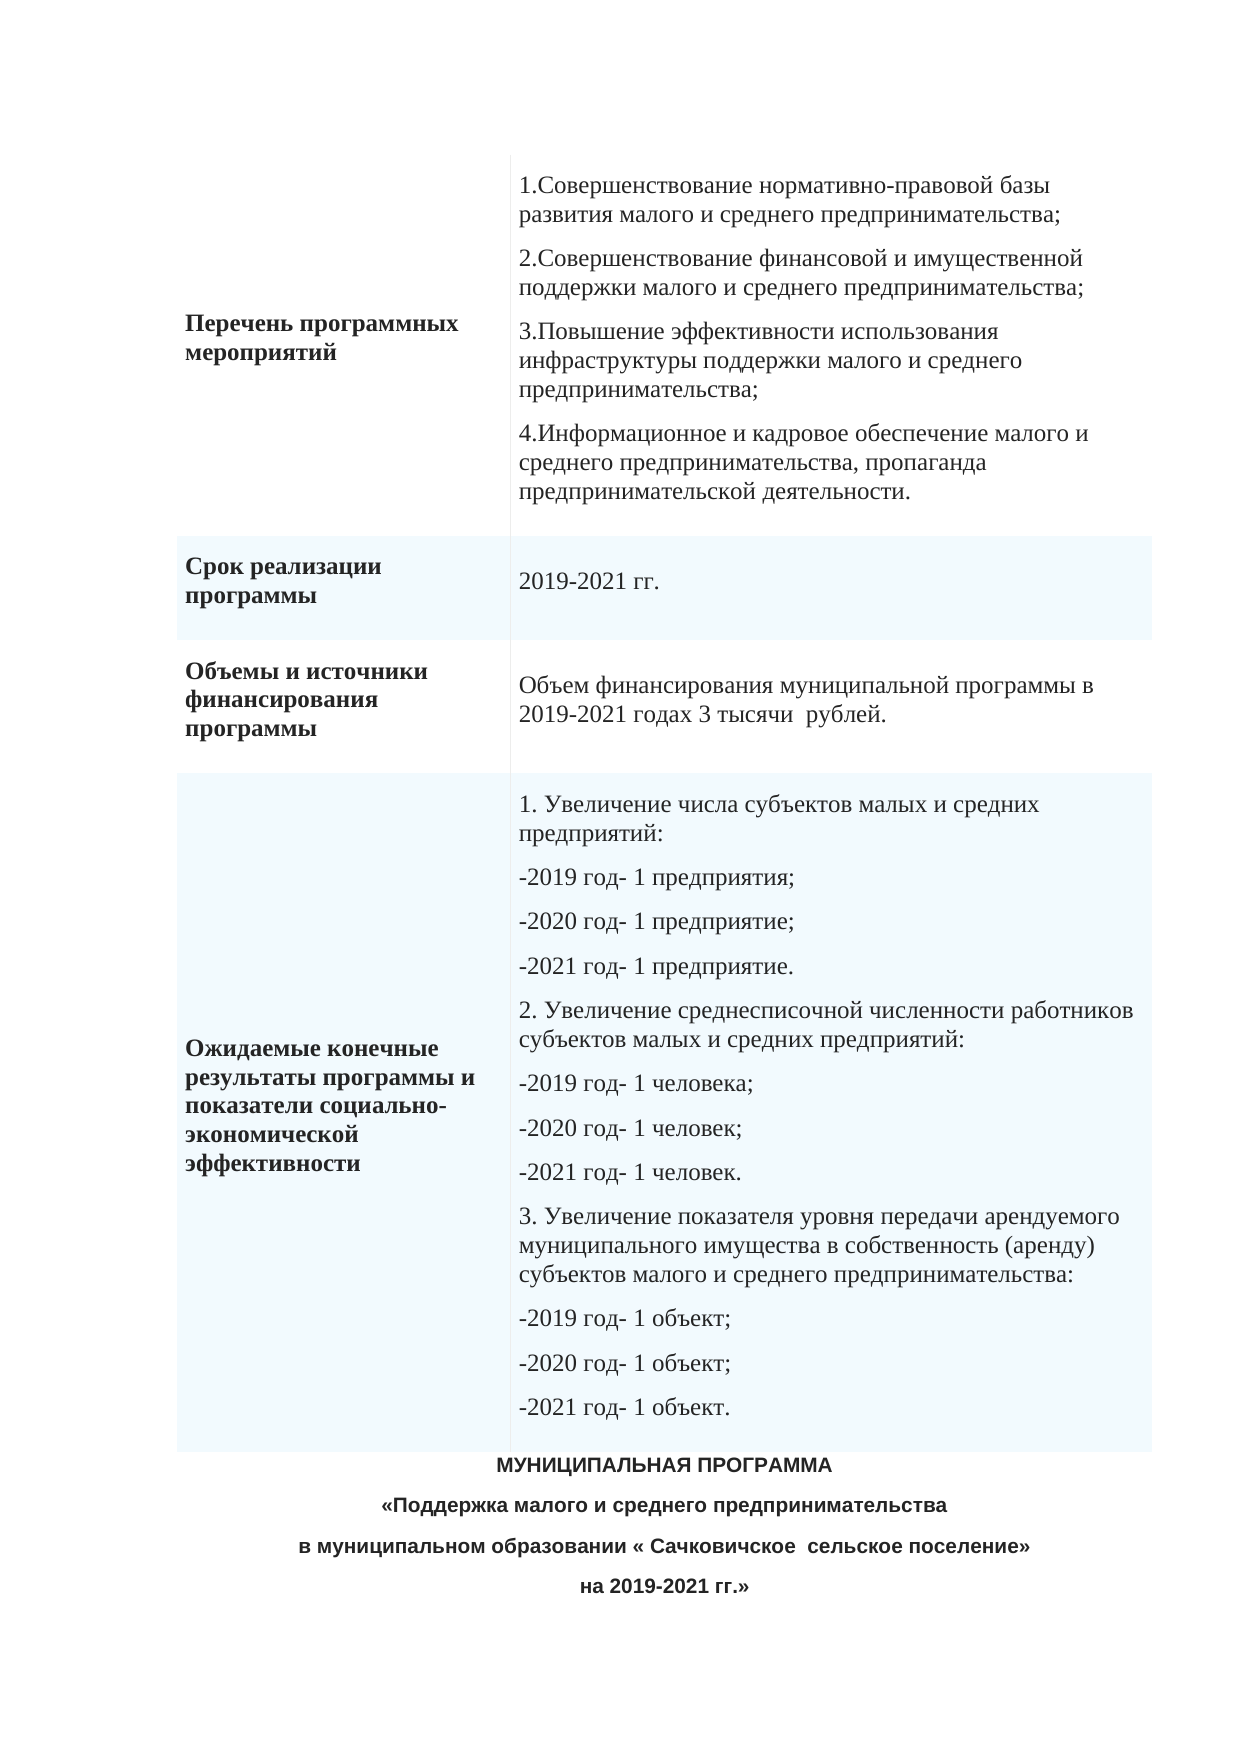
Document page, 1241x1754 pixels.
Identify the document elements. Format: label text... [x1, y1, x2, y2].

table_cell 1.Совершенствование нормативно-правовой базы развития малого и среднего предпринимательства; 2.Совершенствование финансовой и имущественной поддержки малого и среднего предпринимательства; 3.Повышение эффективности использования инфраструктуры поддержки малого и среднего предпринимательства; 4.Информационное и кадровое обеспечение малого и среднего предпринимательства, пропаганда предпринимательской деятельности. [511, 155, 1152, 536]
table_cell Объем финансирования муниципальной программы в 2019-2021 годах 3 тысячи рублей. [511, 640, 1152, 773]
table_cell Срок реализации программы [177, 536, 510, 640]
table_cell Объемы и источники финансирования программы [177, 640, 510, 773]
text в муниципальном образовании « Сачковичское сельское поселение» [177, 1533, 1152, 1558]
text МУНИЦИПАЛЬНАЯ ПРОГРАММА [177, 1452, 1152, 1477]
text «Поддержка малого и среднего предпринимательства [177, 1492, 1152, 1517]
table_cell 1. Увеличение числа субъектов малых и средних предприятий: -2019 год- 1 предприятия; -2020 год- 1 предприятие; -2021 год- 1 предприятие. 2. Увеличение среднесписочной численности работников субъектов малых и средних предприятий: -2019 год- 1 человека; -2020 год- 1 человек; -2021 год- 1 человек. 3. Увеличение показателя уровня передачи арендуемого муниципального имущества в собственность (аренду) субъектов малого и среднего предпринимательства: -2019 год- 1 объект; -2020 год- 1 объект; -2021 год- 1 объект. [511, 773, 1152, 1452]
table_cell 2019-2021 гг. [511, 536, 1152, 640]
table_cell Ожидаемые конечные результаты программы и показатели социально-экономической эффективности [177, 773, 510, 1452]
text на 2019-2021 гг.» [177, 1573, 1152, 1598]
table_cell Перечень программных мероприятий [177, 155, 510, 536]
